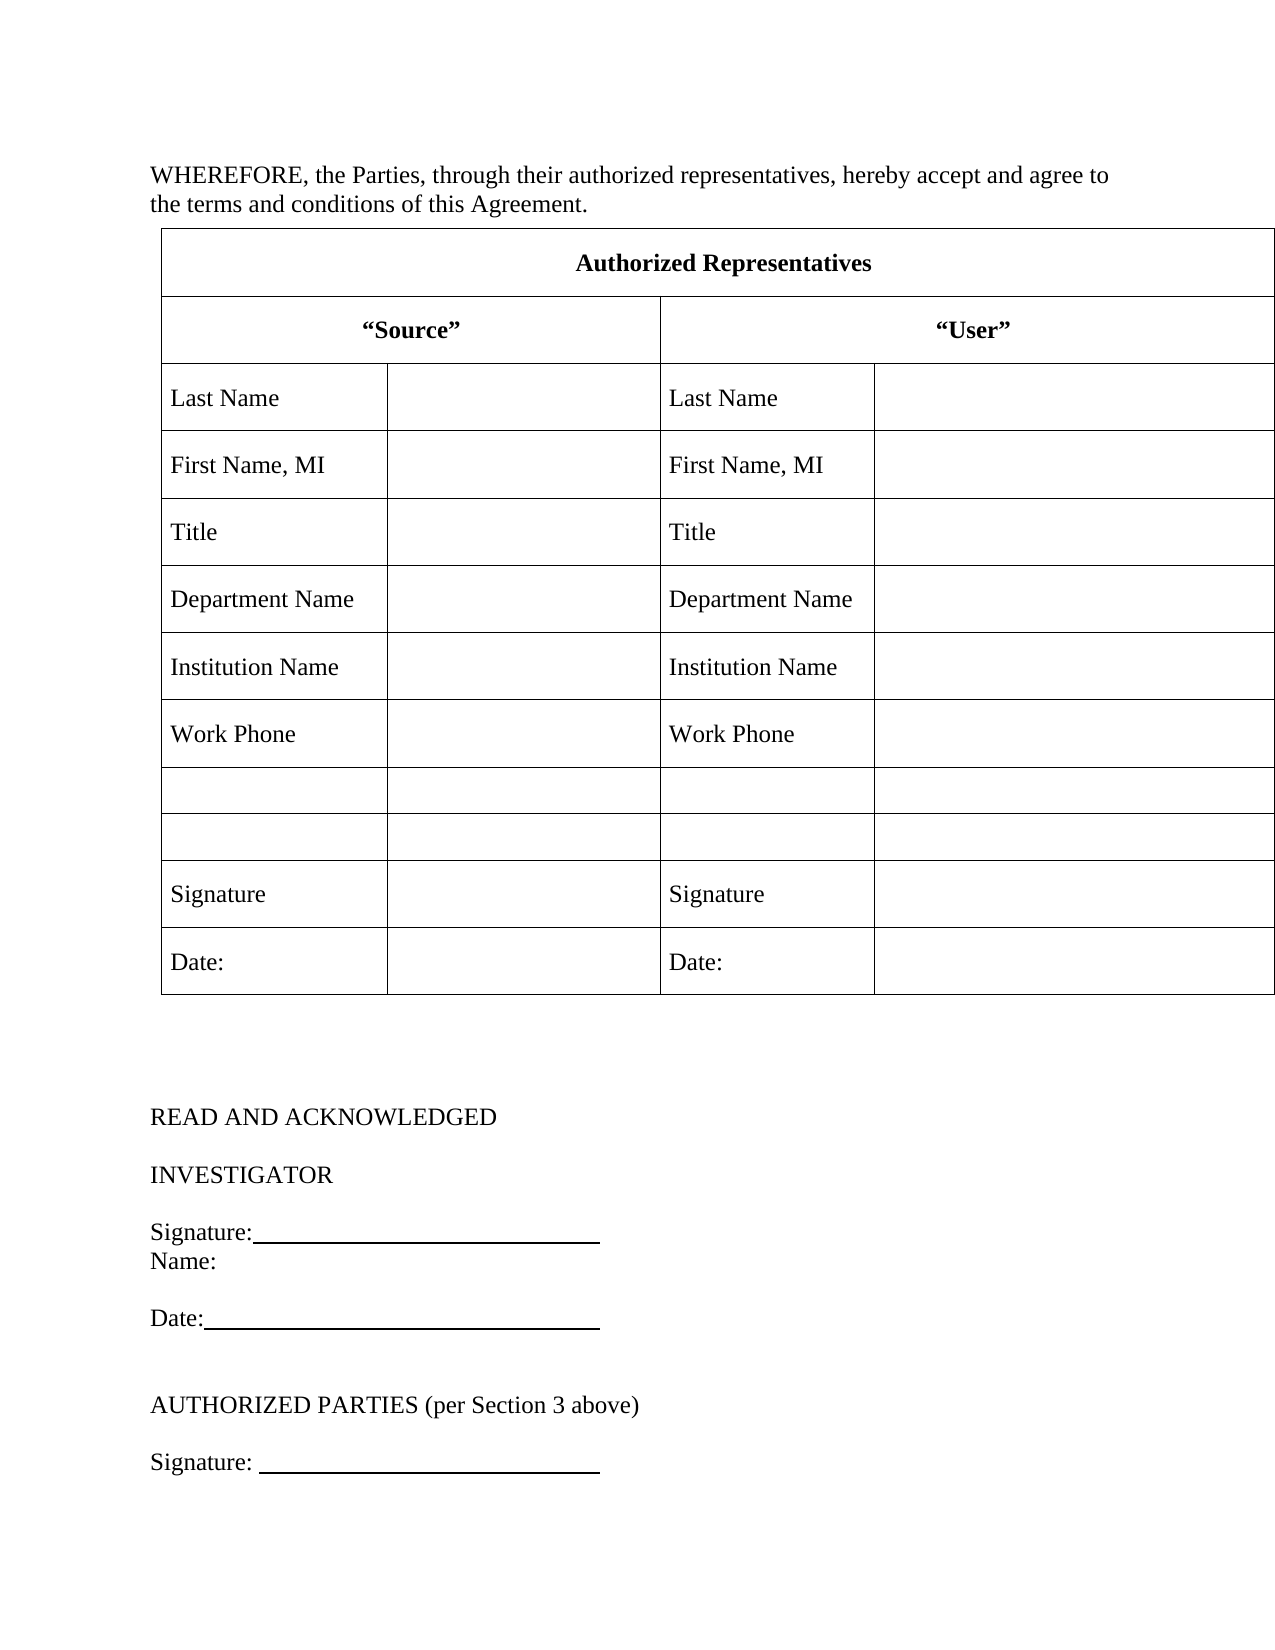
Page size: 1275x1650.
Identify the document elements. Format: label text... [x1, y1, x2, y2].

table_cell “Source” [162, 297, 660, 363]
table_cell [875, 928, 1274, 994]
table_cell [162, 814, 387, 859]
table_cell [875, 768, 1274, 813]
text Name: [150, 1246, 1125, 1275]
table_cell Signature [661, 861, 874, 927]
table_cell [661, 814, 874, 859]
table_cell “User” [661, 297, 1274, 363]
table_cell [875, 700, 1274, 767]
table_cell Department Name [162, 566, 387, 632]
table_cell Date: [661, 928, 874, 994]
table_cell [875, 364, 1274, 430]
table_cell Title [661, 499, 874, 565]
table_cell First Name, MI [162, 431, 387, 497]
table_cell [875, 431, 1274, 497]
text AUTHORIZED PARTIES (per Section 3 above) [150, 1390, 1125, 1418]
table_cell Last Name [162, 364, 387, 430]
table_cell Signature [162, 861, 387, 927]
table_cell Date: [162, 928, 387, 994]
table_cell [388, 928, 660, 994]
text INVESTIGATOR [150, 1160, 1125, 1188]
table_cell [388, 861, 660, 927]
table_cell [661, 768, 874, 813]
table_cell Work Phone [162, 700, 387, 767]
text Signature: [150, 1447, 1125, 1476]
table_cell [388, 768, 660, 813]
table_cell [388, 364, 660, 430]
table_cell Title [162, 499, 387, 565]
table_cell First Name, MI [661, 431, 874, 497]
table_cell Work Phone [661, 700, 874, 767]
table_cell [388, 633, 660, 699]
table_cell [875, 499, 1274, 565]
table_cell [162, 768, 387, 813]
table_cell Institution Name [162, 633, 387, 699]
table_cell [388, 566, 660, 632]
table_cell [875, 814, 1274, 859]
text READ AND ACKNOWLEDGED [150, 1102, 1125, 1131]
text Date: [150, 1303, 1125, 1332]
table_cell [875, 566, 1274, 632]
table_cell [388, 431, 660, 497]
text Signature: [150, 1217, 1125, 1246]
table_cell [875, 861, 1274, 927]
table_cell [388, 499, 660, 565]
table_cell Last Name [661, 364, 874, 430]
table_header Authorized Representatives [162, 229, 1274, 296]
table_cell [875, 633, 1274, 699]
table_cell [388, 814, 660, 859]
table_cell [388, 700, 660, 767]
table_cell Institution Name [661, 633, 874, 699]
text WHEREFORE, the Parties, through their authorized representatives, hereby accept and agree to the terms and conditions of this Agreement. [150, 160, 1125, 218]
table_cell Department Name [661, 566, 874, 632]
